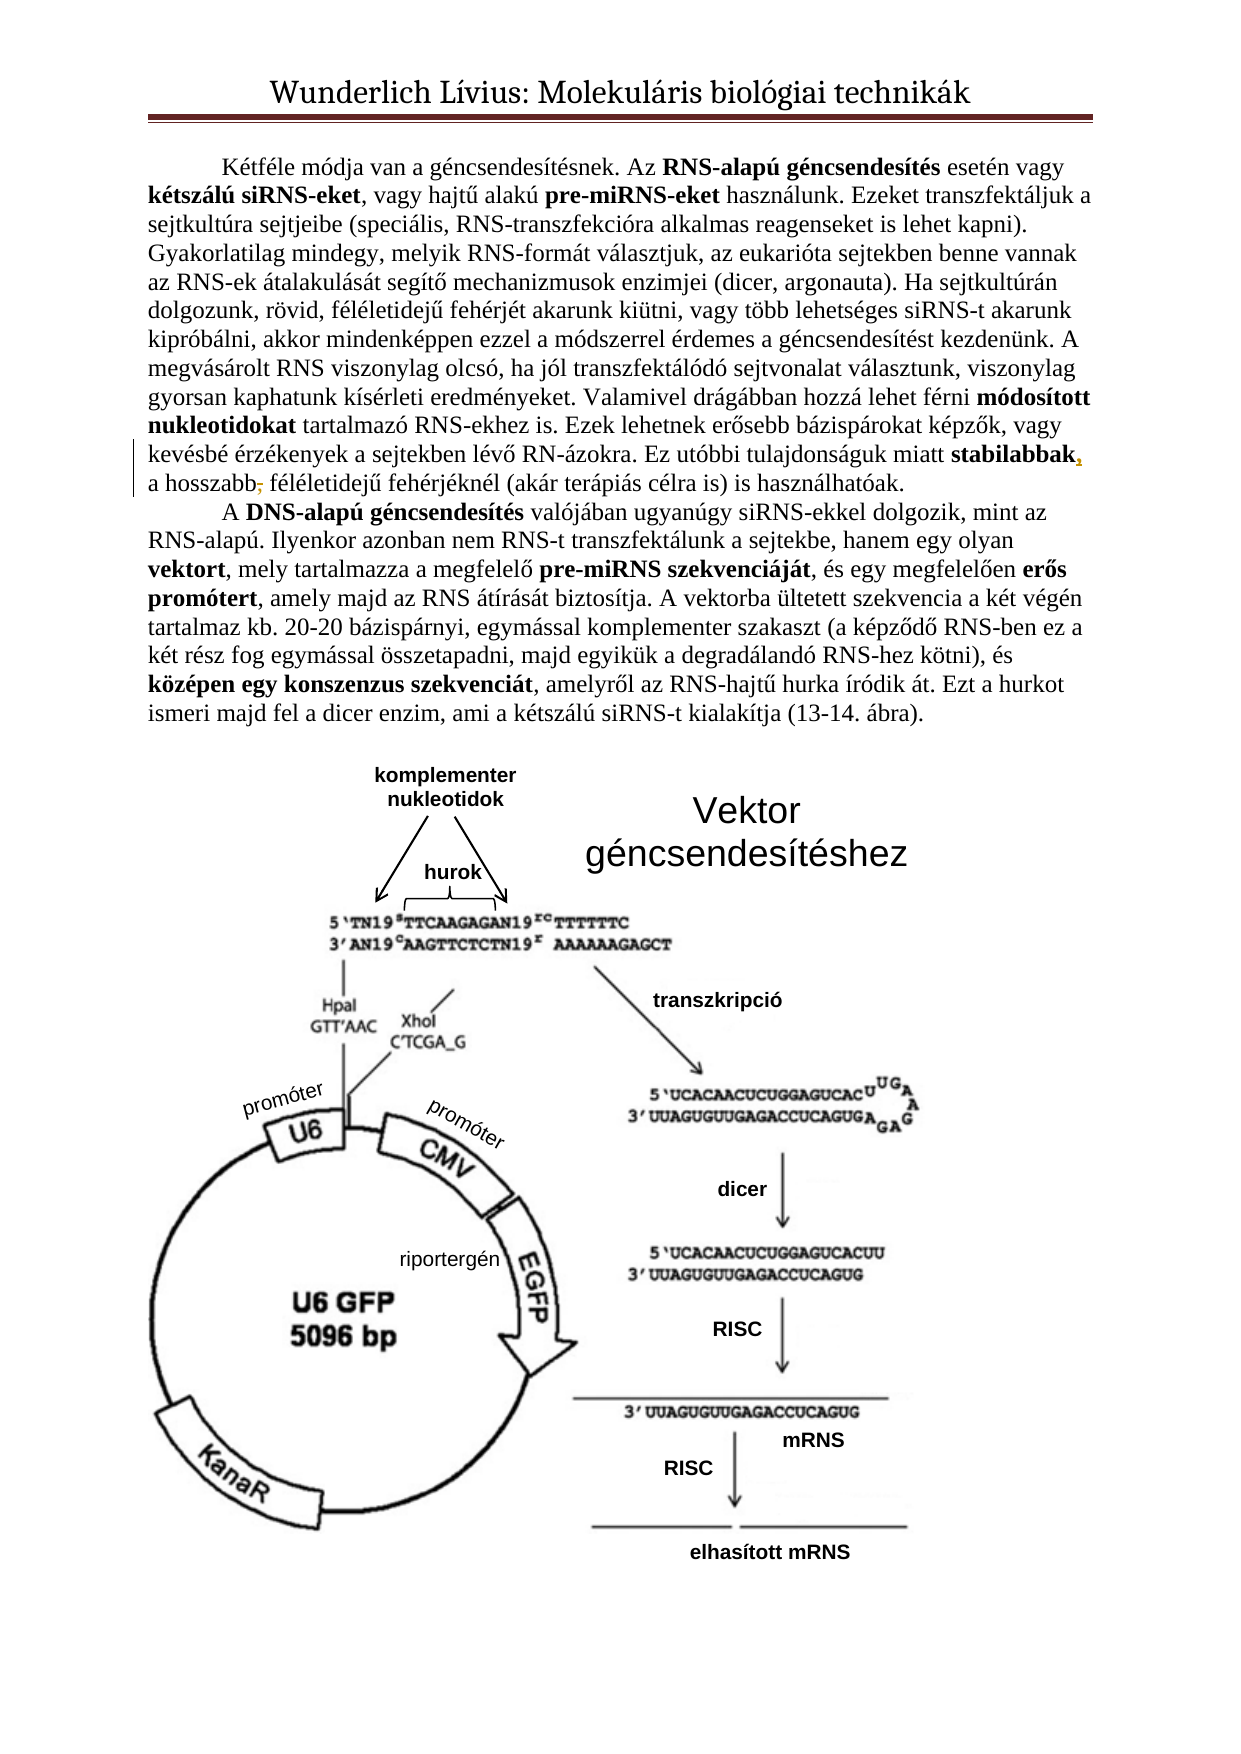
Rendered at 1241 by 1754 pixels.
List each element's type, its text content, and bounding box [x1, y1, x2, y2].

text A DNS-alapú géncsendesítés valójában ugyanúgy siRNS-ekkel dolgozik, mint az RNS-alapú. Ilyenkor azonban nem RNS-t transzfektálunk a sejtekbe, hanem egy olyan vektort, mely tartalmazza a megfelelő pre-miRNS szekvenciáját, és egy megfelelően erős promótert, amely majd az RNS átírását biztosítja. A vektorba ültetett szekvencia a két végén tartalmaz kb. 20-20 bázispárnyi, egymással komplementer szakaszt (a képződő RNS-ben ez a két rész fog egymással összetapadni, majd egyikük a degradálandó RNS-hez kötni), és középen egy konszenzus szekvenciát, amelyről az RNS-hajtű hurka íródik át. Ezt a hurkot ismeri majd fel a dicer enzim, ami a kétszálú siRNS-t kialakítja (13-14. ábra). [148, 497, 1093, 727]
text Kétféle módja van a géncsendesítésnek. Az RNS-alapú géncsendesítés esetén vagy kétszálú siRNS-eket, vagy hajtű alakú pre-miRNS-eket használunk. Ezeket transzfektáljuk a sejtkultúra sejtjeibe (speciális, RNS-transzfekcióra alkalmas reagenseket is lehet kapni). Gyakorlatilag mindegy, melyik RNS-formát választjuk, az eukarióta sejtekben benne vannak az RNS-ek átalakulását segítő mechanizmusok enzimjei (dicer, argonauta). Ha sejtkultúrán dolgozunk, rövid, féléletidejű fehérjét akarunk kiütni, vagy több lehetséges siRNS-t akarunk kipróbálni, akkor mindenképpen ezzel a módszerrel érdemes a géncsendesítést kezdenünk. A megvásárolt RNS viszonylag olcsó, ha jól transzfektálódó sejtvonalat választunk, viszonylag gyorsan kaphatunk kísérleti eredményeket. Valamivel drágábban hozzá lehet férni módosított nukleotidokat tartalmazó RNS-ekhez is. Ezek lehetnek erősebb bázispárokat képzők, vagy kevésbé érzékenyek a sejtekben lévő RN-ázokra. Ez utóbbi tulajdonságuk miatt stabilabbak a hosszabb féléletidejű fehérjéknél (akár terápiás célra is) is használhatóak. [148, 152, 1093, 497]
picture [148, 899, 929, 1534]
